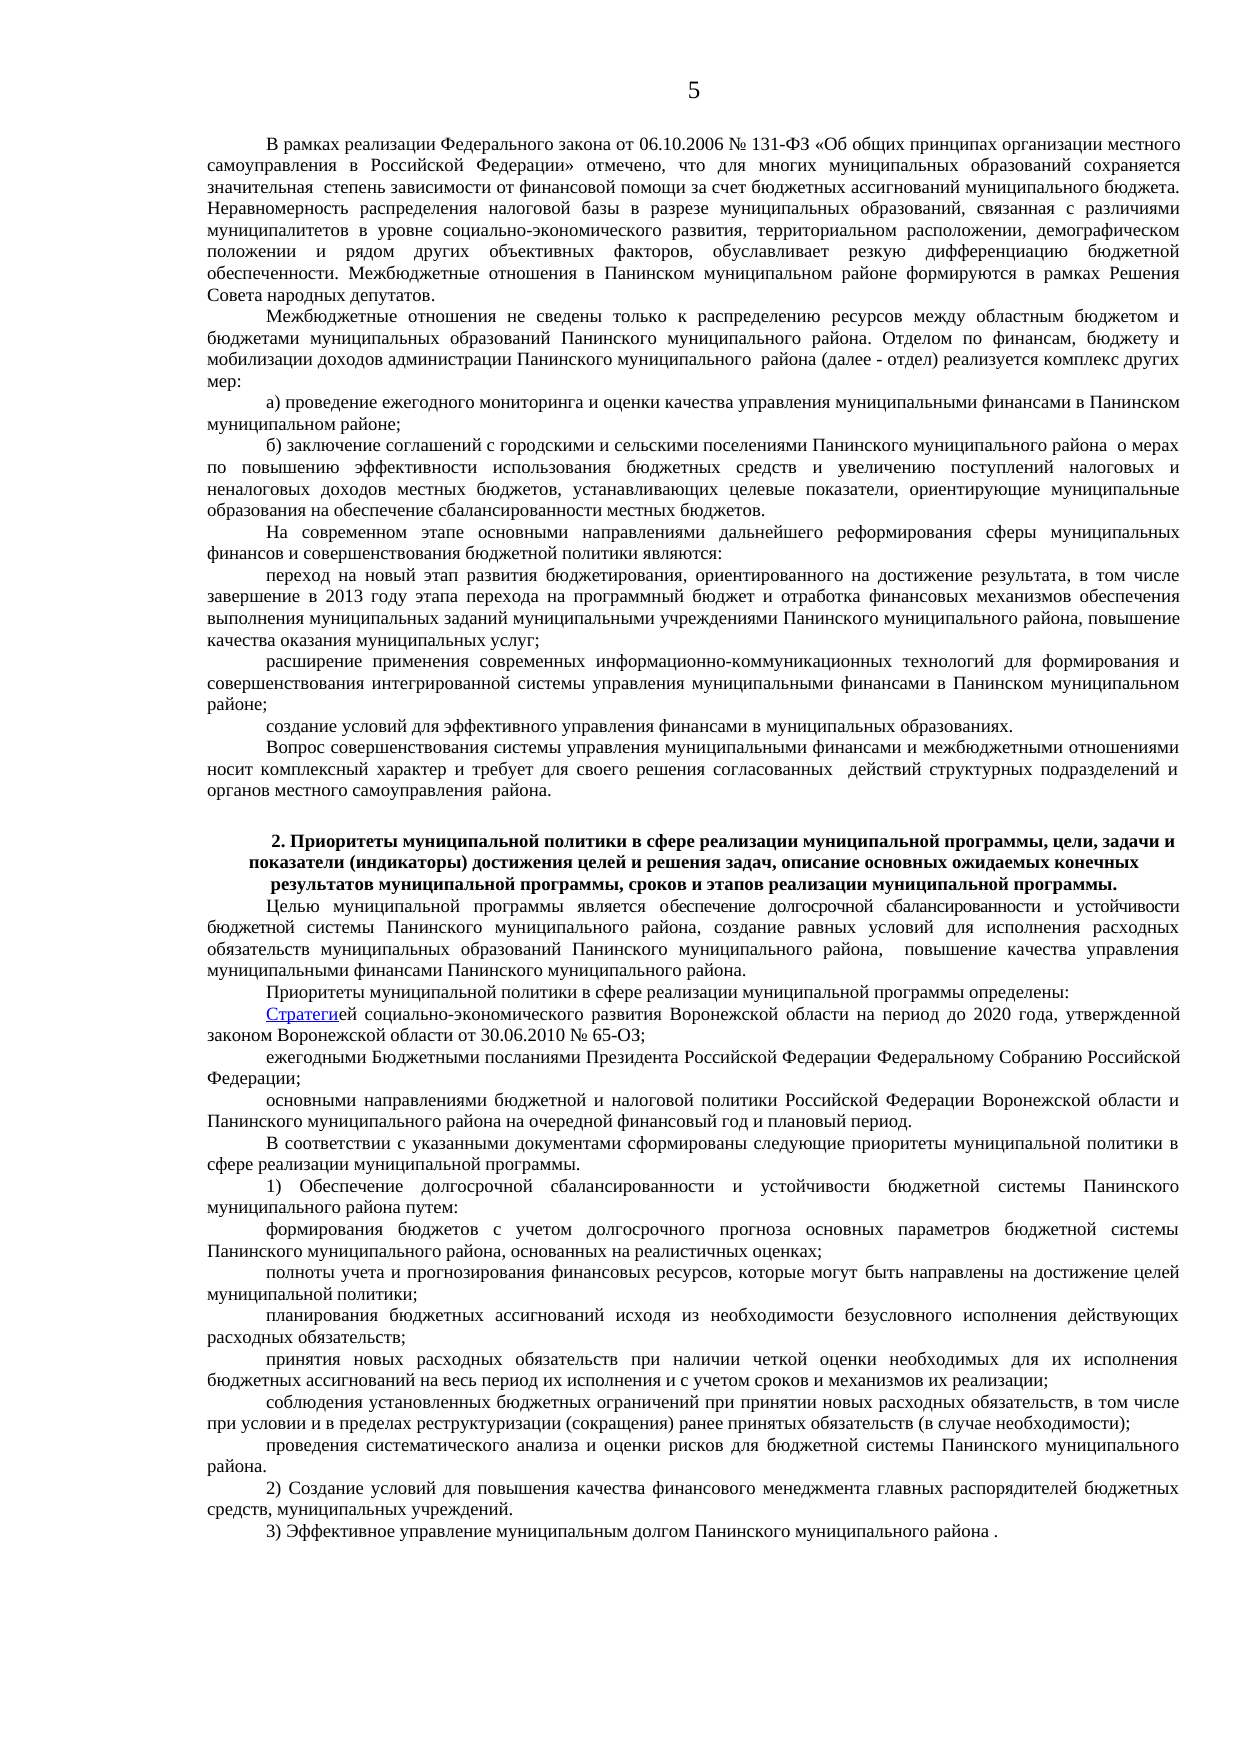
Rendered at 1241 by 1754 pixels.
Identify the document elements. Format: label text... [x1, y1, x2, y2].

text проведения систематического анализа и оценки рисков для бюджетной системы Панинского муниципального района. [207, 1434, 1181, 1477]
text принятия новых расходных обязательств при наличии четкой оценки необходимых для их исполнения бюджетных ассигнований на весь период их исполнения и с учетом сроков и механизмов их реализации; [207, 1347, 1180, 1391]
text формирования бюджетов с учетом долгосрочного прогноза основных параметров бюджетной системы Панинского муниципального района, основанных на реалистичных оценках; [207, 1218, 1180, 1261]
text основными направлениями бюджетной и налоговой политики Российской Федерации Воронежской области и Панинского муниципального района на очередной финансовый год и плановый период. [207, 1089, 1181, 1132]
text 2. Приоритеты муниципальной политики в сфере реализации муниципальной программы, цели, задачи и показатели (индикаторы) достижения целей и решения задач, описание основных ожидаемых конечных результатов муниципальной программы, сроков и этапов реализации муниципальной программы. [207, 830, 1181, 894]
text Целью муниципальной программы является обеспечение долгосрочной сбалансированности и устойчивости бюджетной системы Панинского муниципального района, создание равных условий для исполнения расходных обязательств муниципальных образований Панинского муниципального района, повышение качества управления муниципальными финансами Панинского муниципального района. [207, 894, 1180, 981]
text а) проведение ежегодного мониторинга и оценки качества управления муниципальными финансами в Панинском муниципальном районе; [207, 391, 1181, 434]
text В рамках реализации Федерального закона от 06.10.2006 № 131-ФЗ «Об общих принципах организации местного самоуправления в Российской Федерации» отмечено, что для многих муниципальных образований сохраняется значительная степень зависимости от финансовой помощи за счет бюджетных ассигнований муниципального бюджета. Неравномерность распределения налоговой базы в разрезе муниципальных образований, связанная с различиями муниципалитетов в уровне социально-экономического развития, территориальном расположении, демографическом положении и рядом других объективных факторов, обуславливает резкую дифференциацию бюджетной обеспеченности. Межбюджетные отношения в Панинском муниципальном районе формируются в рамках Решения Совета народных депутатов. [207, 132, 1181, 305]
text Межбюджетные отношения не сведены только к распределению ресурсов между областным бюджетом и бюджетами муниципальных образований Панинского муниципального района. Отделом по финансам, бюджету и мобилизации доходов администрации Панинского муниципального района (далее - отдел) реализуется комплекс других мер: [207, 305, 1181, 391]
text В соответствии с указанными документами сформированы следующие приоритеты муниципальной политики в сфере реализации муниципальной программы. [207, 1132, 1180, 1175]
text полноты учета и прогнозирования финансовых ресурсов, которые могут быть направлены на достижение целей муниципальной политики; [207, 1261, 1180, 1304]
text Стратегией социально-экономического развития Воронежской области на период до 2020 года, утвержденной законом Воронежской области от 30.06.2010 № 65-ОЗ; [207, 1002, 1181, 1046]
text создание условий для эффективного управления финансами в муниципальных образованиях. [207, 715, 1181, 736]
text Приоритеты муниципальной политики в сфере реализации муниципальной программы определены: [207, 981, 1180, 1002]
text планирования бюджетных ассигнований исходя из необходимости безусловного исполнения действующих расходных обязательств; [207, 1304, 1180, 1347]
text б) заключение соглашений с городскими и сельскими поселениями Панинского муниципального района о мерах по повышению эффективности использования бюджетных средств и увеличению поступлений налоговых и неналоговых доходов местных бюджетов, устанавливающих целевые показатели, ориентирующие муниципальные образования на обеспечение сбалансированности местных бюджетов. [207, 434, 1181, 521]
text 1) Обеспечение долгосрочной сбалансированности и устойчивости бюджетной системы Панинского муниципального района путем: [207, 1175, 1180, 1218]
text переход на новый этап развития бюджетирования, ориентированного на достижение результата, в том числе завершение в 2013 году этапа перехода на программный бюджет и отработка финансовых механизмов обеспечения выполнения муниципальных заданий муниципальными учреждениями Панинского муниципального района, повышение качества оказания муниципальных услуг; [207, 564, 1181, 650]
text 3) Эффективное управление муниципальным долгом Панинского муниципального района . [207, 1520, 1181, 1541]
text ежегодными Бюджетными посланиями Президента Российской Федерации Федеральному Собранию Российской Федерации; [207, 1046, 1181, 1089]
text 2) Создание условий для повышения качества финансового менеджмента главных распорядителей бюджетных средств, муниципальных учреждений. [207, 1477, 1180, 1520]
text соблюдения установленных бюджетных ограничений при принятии новых расходных обязательств, в том числе при условии и в пределах реструктуризации (сокращения) ранее принятых обязательств (в случае необходимости); [207, 1391, 1181, 1434]
text Вопрос совершенствования системы управления муниципальными финансами и межбюджетными отношениями носит комплексный характер и требует для своего решения согласованных действий структурных подразделений и органов местного самоуправления района. [207, 736, 1180, 801]
text На современном этапе основными направлениями дальнейшего реформирования сферы муниципальных финансов и совершенствования бюджетной политики являются: [207, 521, 1181, 564]
text расширение применения современных информационно-коммуникационных технологий для формирования и совершенствования интегрированной системы управления муниципальными финансами в Панинском муниципальном районе; [207, 650, 1181, 715]
